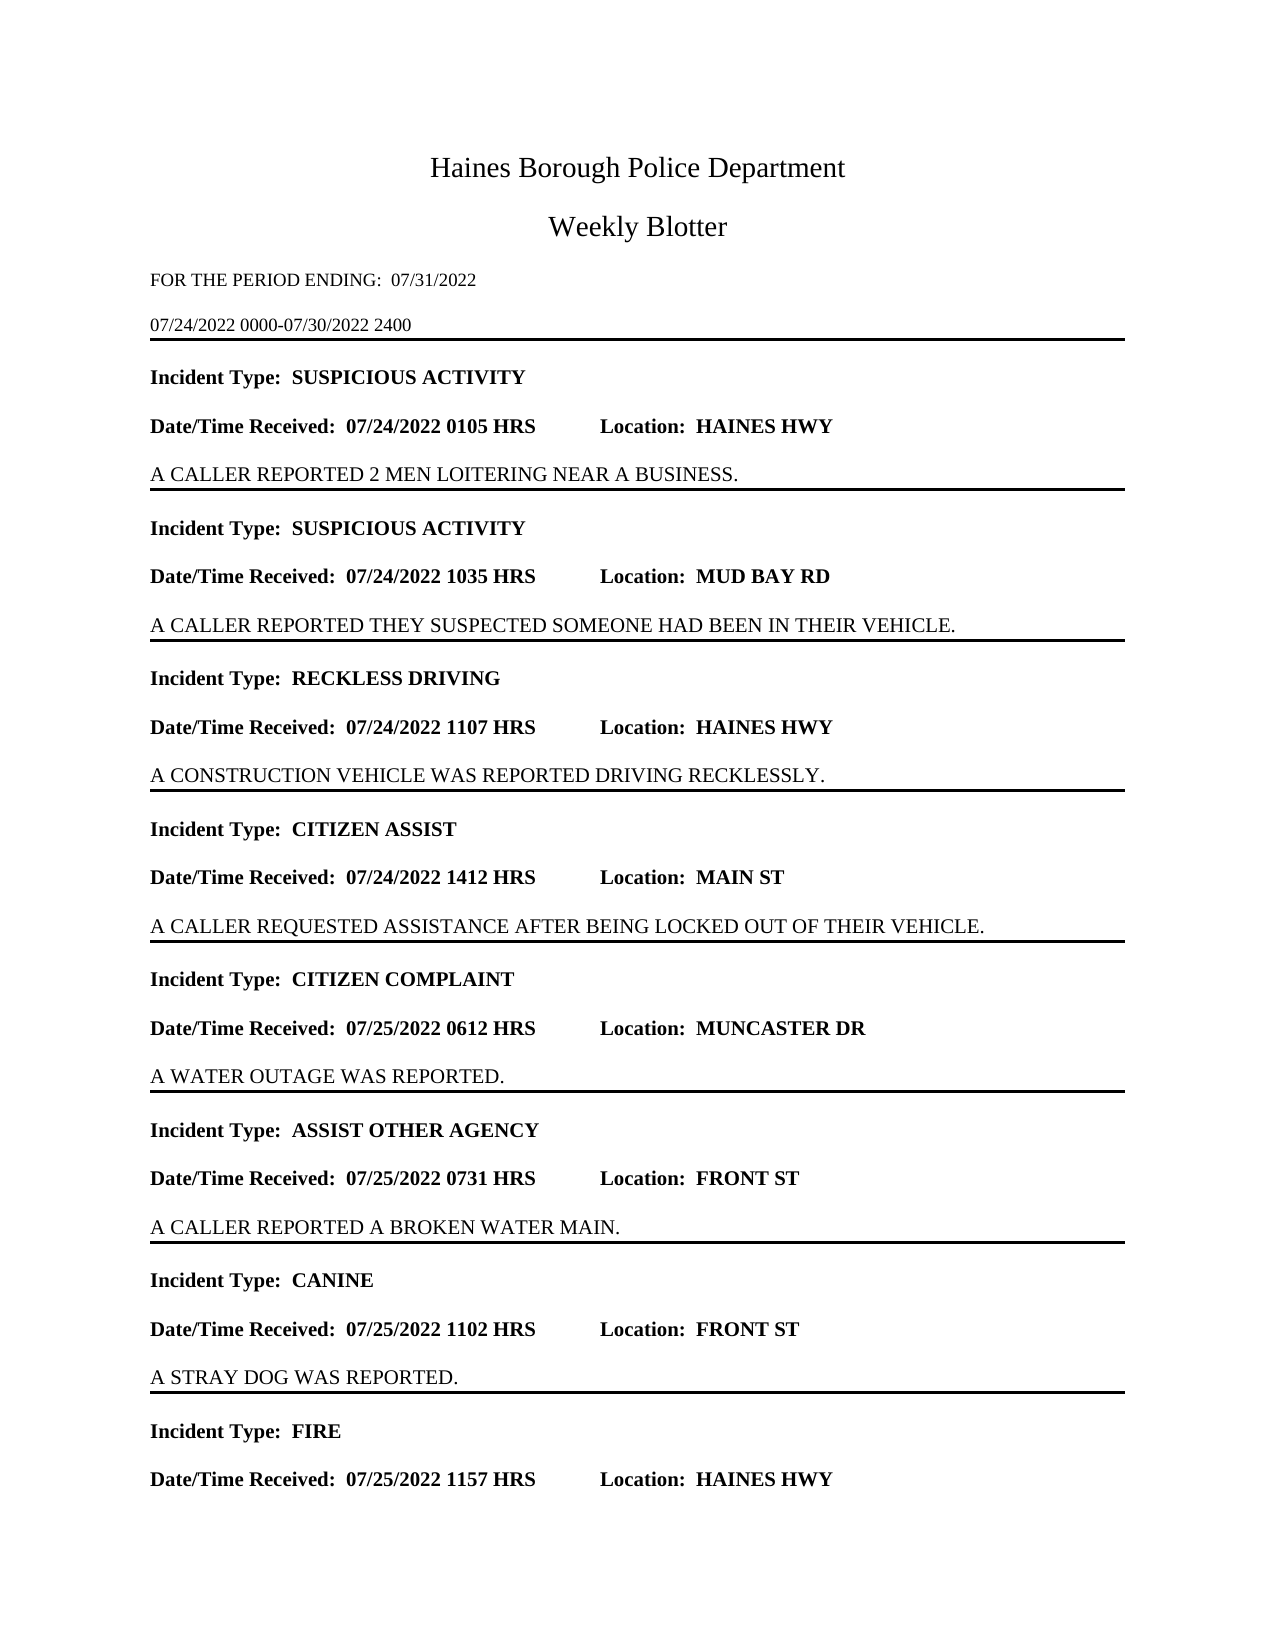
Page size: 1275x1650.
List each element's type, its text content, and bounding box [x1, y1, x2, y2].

text FOR THE PERIOD ENDING: 07/31/2022 [150, 269, 1125, 290]
text Incident Type: SUSPICIOUS ACTIVITY [150, 516, 1125, 540]
text Date/Time Received: 07/24/2022 0105 HRS Location: HAINES HWY [150, 414, 1125, 438]
text A CALLER REPORTED 2 MEN LOITERING NEAR A BUSINESS. [150, 462, 1125, 488]
text A CONSTRUCTION VEHICLE WAS REPORTED DRIVING RECKLESSLY. [150, 763, 1125, 789]
text Date/Time Received: 07/24/2022 1412 HRS Location: MAIN ST [150, 865, 1125, 889]
text Incident Type: CANINE [150, 1268, 1125, 1292]
text 07/24/2022 0000-07/30/2022 2400 [150, 314, 1125, 338]
text Incident Type: RECKLESS DRIVING [150, 666, 1125, 690]
text Haines Borough Police Department [150, 150, 1125, 183]
text Date/Time Received: 07/25/2022 0731 HRS Location: FRONT ST [150, 1166, 1125, 1190]
text Incident Type: CITIZEN COMPLAINT [150, 967, 1125, 991]
text Date/Time Received: 07/24/2022 1107 HRS Location: HAINES HWY [150, 715, 1125, 739]
text A WATER OUTAGE WAS REPORTED. [150, 1064, 1125, 1090]
text A CALLER REPORTED THEY SUSPECTED SOMEONE HAD BEEN IN THEIR VEHICLE. [150, 613, 1125, 639]
text Date/Time Received: 07/25/2022 0612 HRS Location: MUNCASTER DR [150, 1016, 1125, 1040]
text Date/Time Received: 07/25/2022 1157 HRS Location: HAINES HWY [150, 1467, 1125, 1491]
text Incident Type: FIRE [150, 1419, 1125, 1443]
text Date/Time Received: 07/25/2022 1102 HRS Location: FRONT ST [150, 1317, 1125, 1341]
text Weekly Blotter [150, 209, 1125, 243]
text Incident Type: SUSPICIOUS ACTIVITY [150, 365, 1125, 389]
text A STRAY DOG WAS REPORTED. [150, 1365, 1125, 1391]
text Incident Type: CITIZEN ASSIST [150, 817, 1125, 841]
text Date/Time Received: 07/24/2022 1035 HRS Location: MUD BAY RD [150, 564, 1125, 588]
text A CALLER REQUESTED ASSISTANCE AFTER BEING LOCKED OUT OF THEIR VEHICLE. [150, 914, 1125, 940]
text A CALLER REPORTED A BROKEN WATER MAIN. [150, 1215, 1125, 1241]
text Incident Type: ASSIST OTHER AGENCY [150, 1118, 1125, 1142]
